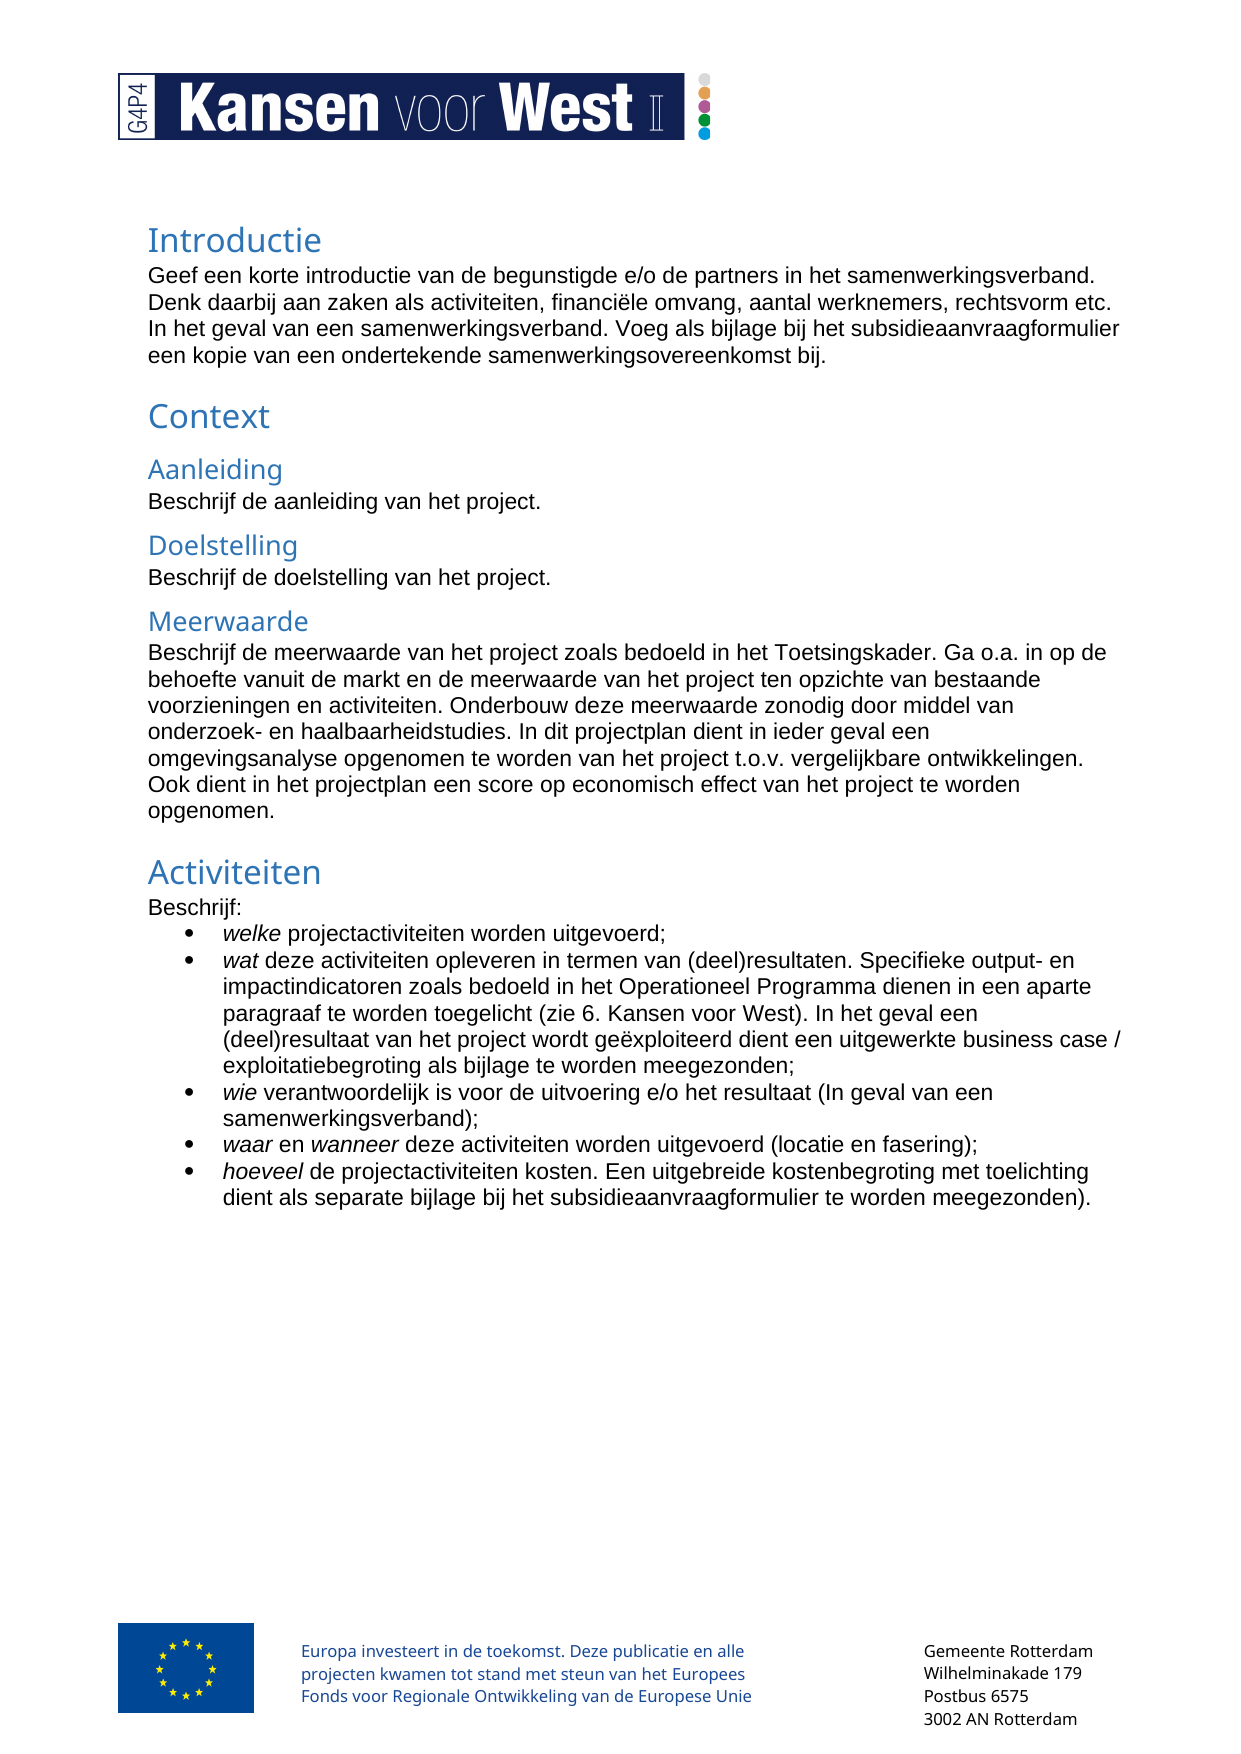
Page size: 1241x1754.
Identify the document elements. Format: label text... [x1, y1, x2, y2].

list welke projectactiviteiten worden uitgevoerd; [185, 920, 1123, 947]
list wat deze activiteiten opleveren in termen van (deel)resultaten. Specifieke output- en impactindicatoren zoals bedoeld in het Operationeel Programma dienen in een aparte paragraaf te worden toegelicht (zie 6. Kansen voor West). In het geval een (deel)resultaat van het project wordt geëxploiteerd dient een uitgewerkte business case / exploitatiebegroting als bijlage te worden meegezonden; [185, 947, 1123, 1078]
subtitle Activiteiten [148, 849, 1123, 894]
picture [118, 73, 711, 140]
subtitle Meerwaarde [148, 602, 1123, 639]
picture [118, 1623, 254, 1713]
text Beschrijf de aanleiding van het project. [148, 488, 1123, 514]
list hoeveel de projectactiviteiten kosten. Een uitgebreide kostenbegroting met toelichting dient als separate bijlage bij het subsidieaanvraagformulier te worden meegezonden). [185, 1158, 1123, 1210]
subtitle Introductie [148, 217, 1123, 262]
text Geef een korte introductie van de begunstigde e/o de partners in het samenwerkingsverband. Denk daarbij aan zaken als activiteiten, financiële omvang, aantal werknemers, rechtsvorm etc. In het geval van een samenwerkingsverband. Voeg als bijlage bij het subsidieaanvraagformulier een kopie van een ondertekende samenwerkingsovereenkomst bij. [148, 262, 1123, 368]
text Beschrijf de meerwaarde van het project zoals bedoeld in het Toetsingskader. Ga o.a. in op de behoefte vanuit de markt en de meerwaarde van het project ten opzichte van bestaande voorzieningen en activiteiten. Onderbouw deze meerwaarde zonodig door middel van onderzoek- en haalbaarheidstudies. In dit projectplan dient in ieder geval een omgevingsanalyse opgenomen te worden van het project t.o.v. vergelijkbare ontwikkelingen. Ook dient in het projectplan een score op economisch effect van het project te worden opgenomen. [148, 639, 1123, 824]
text Beschrijf: [148, 894, 1123, 920]
subtitle Doelstelling [148, 527, 1123, 563]
subtitle Context [148, 393, 1123, 438]
text Beschrijf de doelstelling van het project. [148, 563, 1123, 590]
list waar en wanneer deze activiteiten worden uitgevoerd (locatie en fasering); [185, 1131, 1123, 1158]
list wie verantwoordelijk is voor de uitvoering e/o het resultaat (In geval van een samenwerkingsverband); [185, 1078, 1123, 1131]
subtitle Aanleiding [148, 451, 1123, 488]
